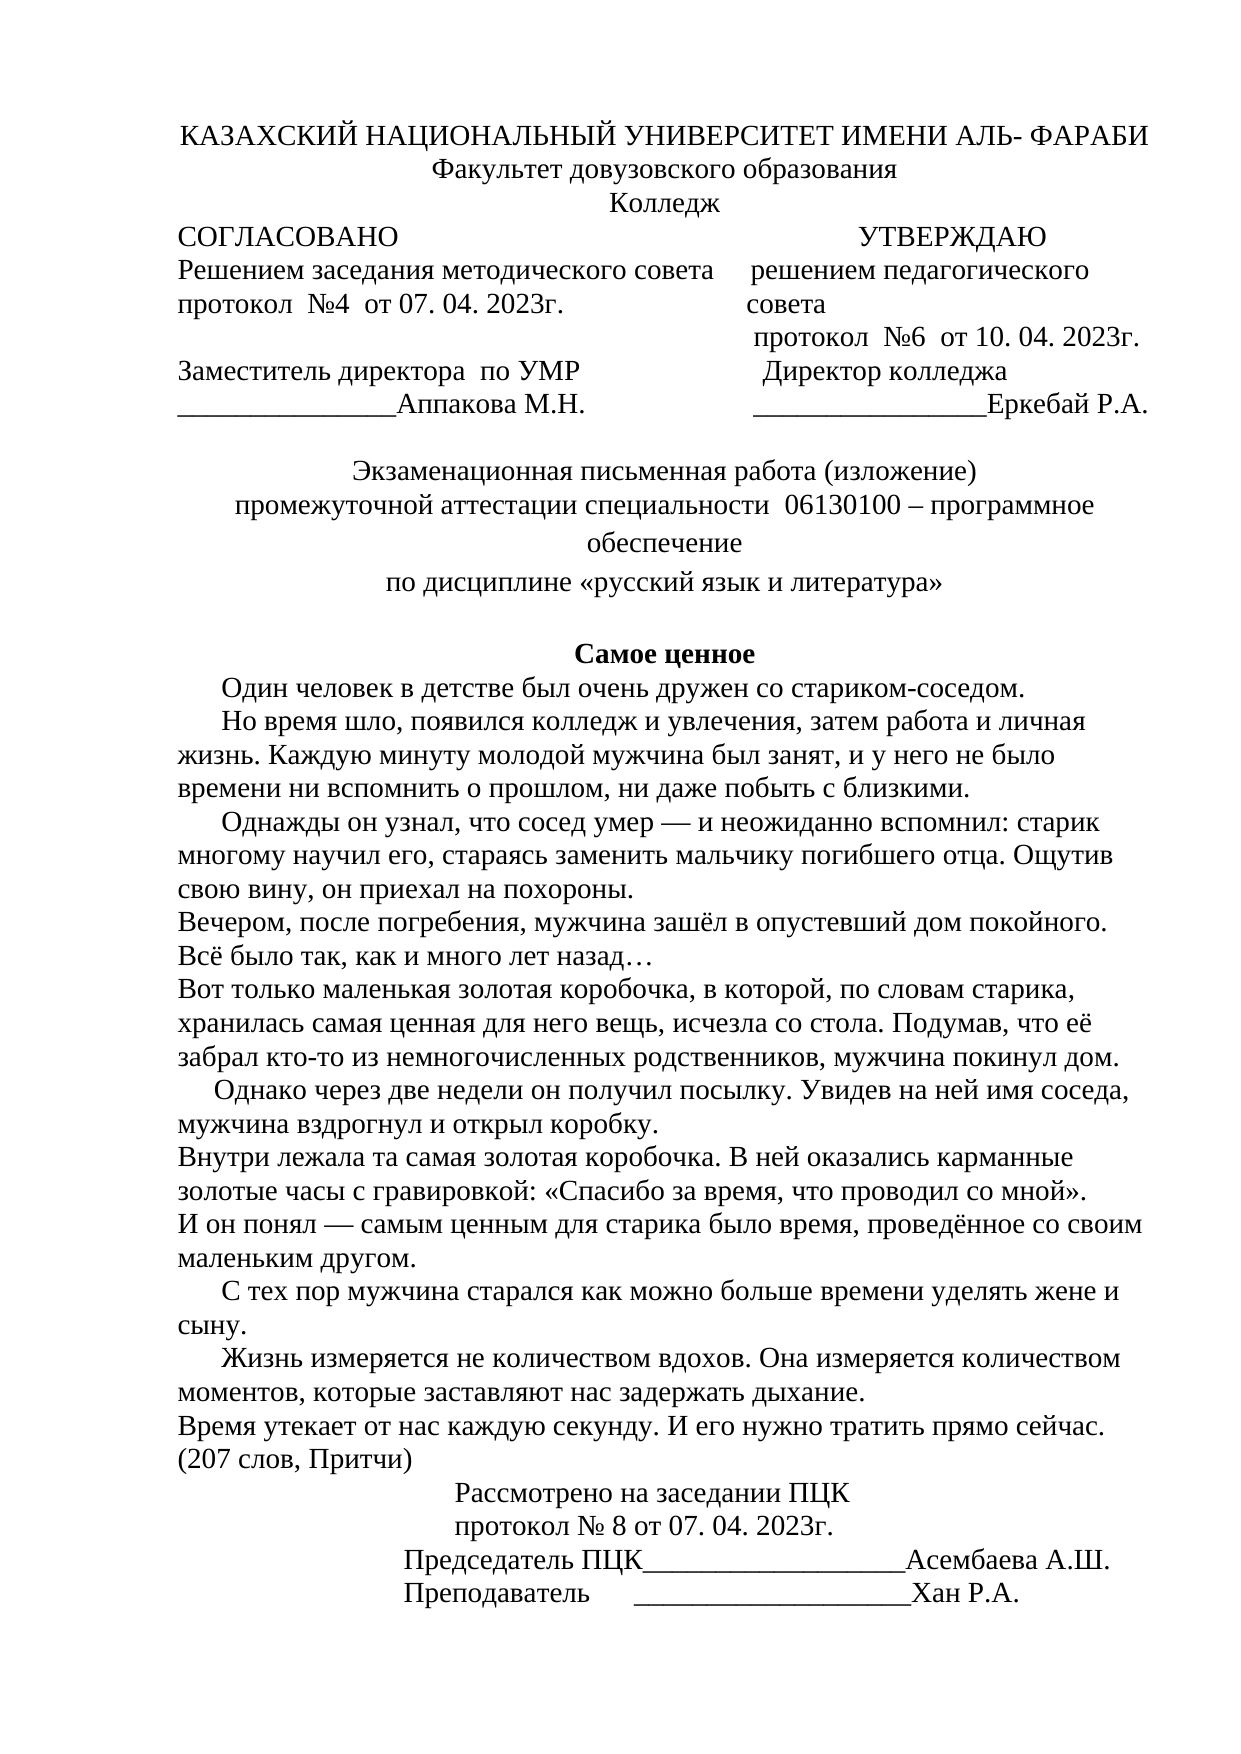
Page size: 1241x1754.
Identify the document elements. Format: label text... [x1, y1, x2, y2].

text И он понял — самым ценным для старика было время, проведённое со своим маленьким другом. [177, 1206, 1152, 1273]
text Колледж [177, 185, 1152, 219]
text Внутри лежала та самая золотая коробочка. В ней оказались карманные золотые часы с гравировкой: «Спасибо за время, что проводил со мной». [177, 1139, 1152, 1206]
text Однако через две недели он получил посылку. Увидев на ней имя соседа, мужчина вздрогнул и открыл коробку. [177, 1072, 1152, 1139]
text Один человек в детстве был очень дружен со стариком-соседом. [177, 670, 1152, 703]
text Преподаватель ___________________Хан Р.А. [177, 1575, 1152, 1609]
text СОГЛАСОВАНО УТВЕРЖДАЮ [177, 219, 1152, 252]
text Вот только маленькая золотая коробочка, в которой, по словам старика, хранилась самая ценная для него вещь, исчезла со стола. Подумав, что её забрал кто-то из немногочисленных родственников, мужчина покинул дом. [177, 972, 1152, 1072]
text протокол №6 от 10. 04. 2023г. [177, 319, 1152, 353]
text (207 слов, Притчи) [177, 1441, 1152, 1475]
text Время утекает от нас каждую секунду. И его нужно тратить прямо сейчас. [177, 1408, 1152, 1441]
text промежуточной аттестации специальности 06130100 – программное обеспечение [177, 487, 1152, 559]
text Экзаменационная письменная работа (изложение) [177, 453, 1152, 487]
text Однажды он узнал, что сосед умер — и неожиданно вспомнил: старик многому научил его, стараясь заменить мальчику погибшего отца. Ощутив свою вину, он приехал на похороны. [177, 804, 1152, 904]
text Самое ценное [177, 636, 1152, 670]
text по дисциплине «русский язык и литература» [177, 564, 1152, 598]
text Председатель ПЦК__________________Асембаева А.Ш. [177, 1542, 1152, 1575]
text Жизнь измеряется не количеством вдохов. Она измеряется количеством моментов, которые заставляют нас задержать дыхание. [177, 1341, 1152, 1408]
text Вечером, после погребения, мужчина зашёл в опустевший дом покойного. Всё было так, как и много лет назад… [177, 904, 1152, 972]
text Факультет довузовского образования [177, 152, 1152, 185]
text протокол № 8 от 07. 04. 2023г. [177, 1508, 1152, 1542]
text С тех пор мужчина старался как можно больше времени уделять жене и сыну. [177, 1273, 1152, 1341]
text Заместитель директора по УМР Директор колледжа [177, 353, 1152, 386]
text _______________Аппакова М.Н. ________________Еркебай Р.А. [177, 386, 1152, 420]
text Но время шло, появился колледж и увлечения, затем работа и личная жизнь. Каждую минуту молодой мужчина был занят, и у него не было времени ни вспомнить о прошлом, ни даже побыть с близкими. [177, 703, 1152, 804]
text Рассмотрено на заседании ПЦК [177, 1475, 1152, 1508]
text Решением заседания методического совета решением педагогического протокол №4 от 07. 04. 2023г. совета [177, 252, 1152, 319]
text КАЗАХСКИЙ НАЦИОНАЛЬНЫЙ УНИВЕРСИТЕТ ИМЕНИ АЛЬ- ФАРАБИ [177, 118, 1152, 152]
